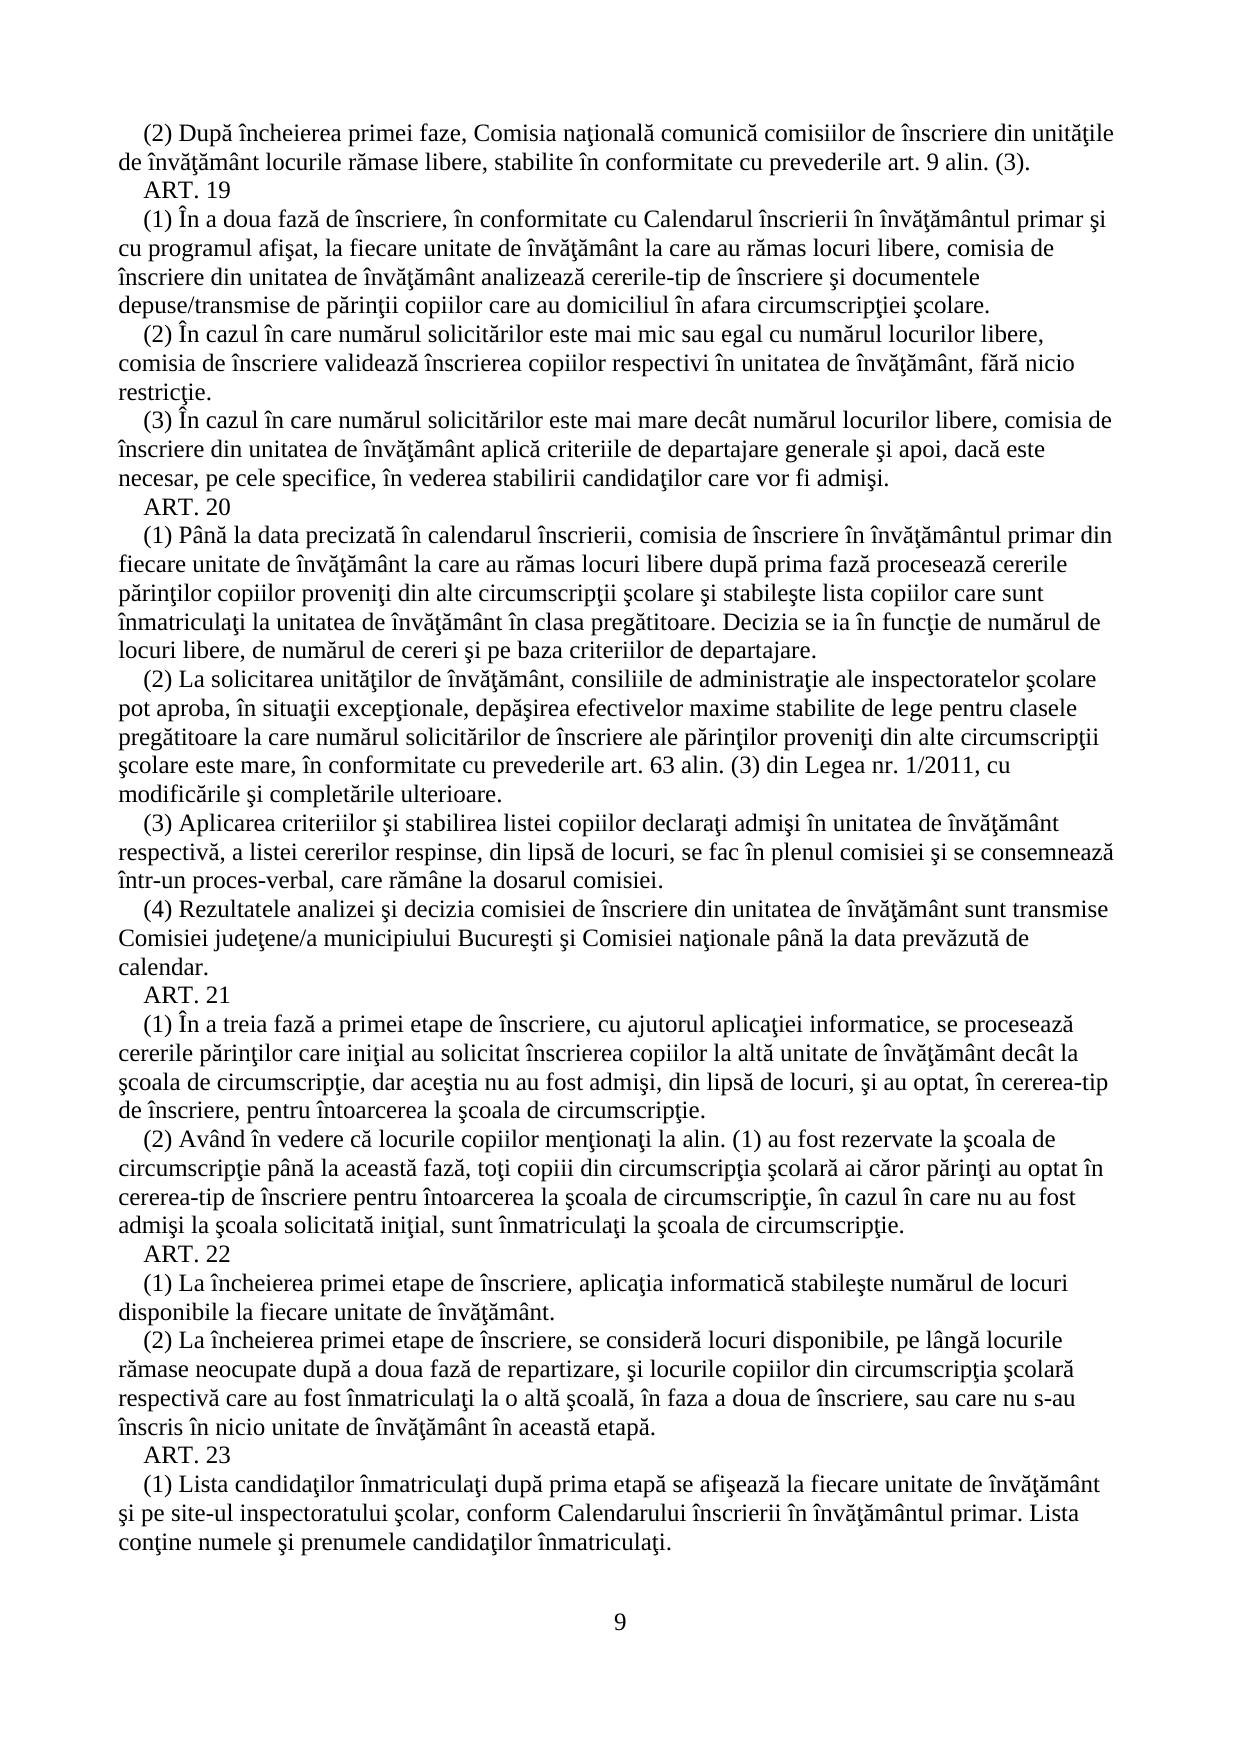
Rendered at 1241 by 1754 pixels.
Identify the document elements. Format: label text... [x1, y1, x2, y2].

text (1) Până la data precizată în calendarul înscrierii, comisia de înscriere în învăţământul primar din fiecare unitate de învăţământ la care au rămas locuri libere după prima fază procesează cererile părinţilor copiilor proveniţi din alte circumscripţii şcolare şi stabileşte lista copiilor care sunt înmatriculaţi la unitatea de învăţământ în clasa pregătitoare. Decizia se ia în funcţie de numărul de locuri libere, de numărul de cereri şi pe baza criteriilor de departajare. [118, 521, 1122, 664]
text ART. 21 [118, 981, 1122, 1009]
text ART. 22 [118, 1239, 1122, 1268]
text (4) Rezultatele analizei şi decizia comisiei de înscriere din unitatea de învăţământ sunt transmise Comisiei judeţene/a municipiului Bucureşti şi Comisiei naţionale până la data prevăzută de calendar. [118, 894, 1122, 981]
text (2) Având în vedere că locurile copiilor menţionaţi la alin. (1) au fost rezervate la şcoala de circumscripţie până la această fază, toţi copiii din circumscripţia şcolară ai căror părinţi au optat în cererea-tip de înscriere pentru întoarcerea la şcoala de circumscripţie, în cazul în care nu au fost admişi la şcoala solicitată iniţial, sunt înmatriculaţi la şcoala de circumscripţie. [118, 1124, 1122, 1239]
text (2) După încheierea primei faze, Comisia naţională comunică comisiilor de înscriere din unităţile de învăţământ locurile rămase libere, stabilite în conformitate cu prevederile art. 9 alin. (3). [118, 118, 1122, 176]
text (1) La încheierea primei etape de înscriere, aplicaţia informatică stabileşte numărul de locuri disponibile la fiecare unitate de învăţământ. [118, 1268, 1122, 1326]
text (1) În a doua fază de înscriere, în conformitate cu Calendarul înscrierii în învăţământul primar şi cu programul afişat, la fiecare unitate de învăţământ la care au rămas locuri libere, comisia de înscriere din unitatea de învăţământ analizează cererile-tip de înscriere şi documentele depuse/transmise de părinţii copiilor care au domiciliul în afara circumscripţiei şcolare. [118, 204, 1122, 319]
text (2) În cazul în care numărul solicitărilor este mai mic sau egal cu numărul locurilor libere, comisia de înscriere validează înscrierea copiilor respectivi în unitatea de învăţământ, fără nicio restricţie. [118, 319, 1122, 406]
text (2) La încheierea primei etape de înscriere, se consideră locuri disponibile, pe lângă locurile rămase neocupate după a doua fază de repartizare, şi locurile copiilor din circumscripţia şcolară respectivă care au fost înmatriculaţi la o altă şcoală, în faza a doua de înscriere, sau care nu s-au înscris în nicio unitate de învăţământ în această etapă. [118, 1326, 1122, 1441]
text (2) La solicitarea unităţilor de învăţământ, consiliile de administraţie ale inspectoratelor şcolare pot aproba, în situaţii excepţionale, depăşirea efectivelor maxime stabilite de lege pentru clasele pregătitoare la care numărul solicitărilor de înscriere ale părinţilor proveniţi din alte circumscripţii şcolare este mare, în conformitate cu prevederile art. 63 alin. (3) din Legea nr. 1/2011, cu modificările şi completările ulterioare. [118, 664, 1122, 808]
text (3) În cazul în care numărul solicitărilor este mai mare decât numărul locurilor libere, comisia de înscriere din unitatea de învăţământ aplică criteriile de departajare generale şi apoi, dacă este necesar, pe cele specifice, în vederea stabilirii candidaţilor care vor fi admişi. [118, 406, 1122, 492]
text ART. 23 [118, 1441, 1122, 1469]
text (1) Lista candidaţilor înmatriculaţi după prima etapă se afişează la fiecare unitate de învăţământ şi pe site-ul inspectoratului şcolar, conform Calendarului înscrierii în învăţământul primar. Lista conţine numele şi prenumele candidaţilor înmatriculaţi. [118, 1469, 1122, 1556]
text (1) În a treia fază a primei etape de înscriere, cu ajutorul aplicaţiei informatice, se procesează cererile părinţilor care iniţial au solicitat înscrierea copiilor la altă unitate de învăţământ decât la şcoala de circumscripţie, dar aceştia nu au fost admişi, din lipsă de locuri, şi au optat, în cererea-tip de înscriere, pentru întoarcerea la şcoala de circumscripţie. [118, 1009, 1122, 1124]
text ART. 20 [118, 492, 1122, 521]
text (3) Aplicarea criteriilor şi stabilirea listei copiilor declaraţi admişi în unitatea de învăţământ respectivă, a listei cererilor respinse, din lipsă de locuri, se fac în plenul comisiei şi se consemnează într-un proces-verbal, care rămâne la dosarul comisiei. [118, 808, 1122, 894]
text ART. 19 [118, 176, 1122, 204]
